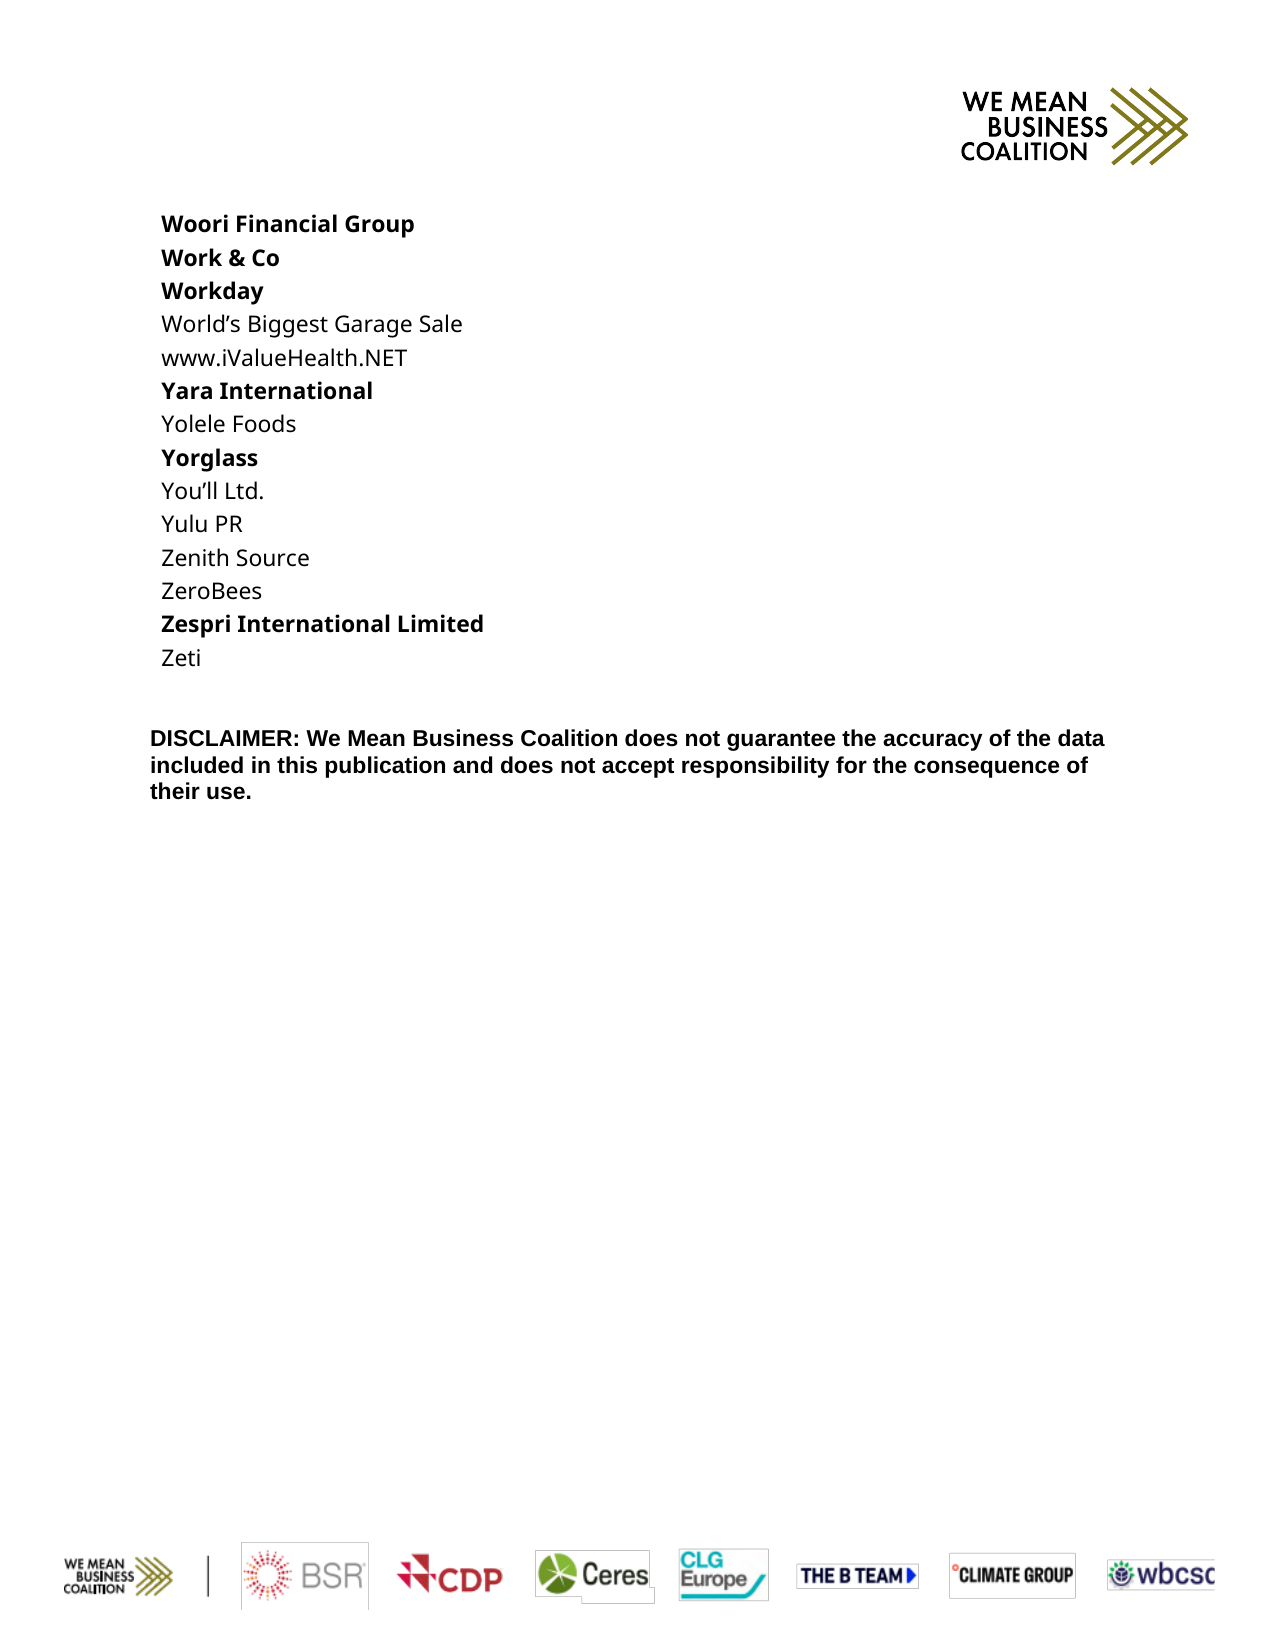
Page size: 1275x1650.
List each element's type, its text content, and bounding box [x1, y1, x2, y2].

table_cell Yulu PR [150, 506, 684, 539]
table_cell www.iValueHealth.NET [150, 339, 684, 373]
table_cell Zeti [150, 639, 684, 673]
table_cell Woori Financial Group [150, 206, 684, 239]
table_cell Workday [150, 273, 684, 306]
table_cell Zenith Source [150, 539, 684, 573]
table_cell You’ll Ltd. [150, 473, 684, 506]
text DISCLAIMER: We Mean Business Coalition does not guarantee the accuracy of the data included in this publication and does not accept responsibility for the consequence of their use. [150, 725, 1125, 804]
table_cell Zespri International Limited [150, 606, 684, 639]
table_cell Yolele Foods [150, 406, 684, 439]
table_cell World’s Biggest Garage Sale [150, 306, 684, 339]
picture [961, 87, 1189, 168]
table_cell Yorglass [150, 439, 684, 473]
table_cell Work & Co [150, 239, 684, 273]
table_cell Yara International [150, 373, 684, 406]
table_cell ZeroBees [150, 573, 684, 606]
